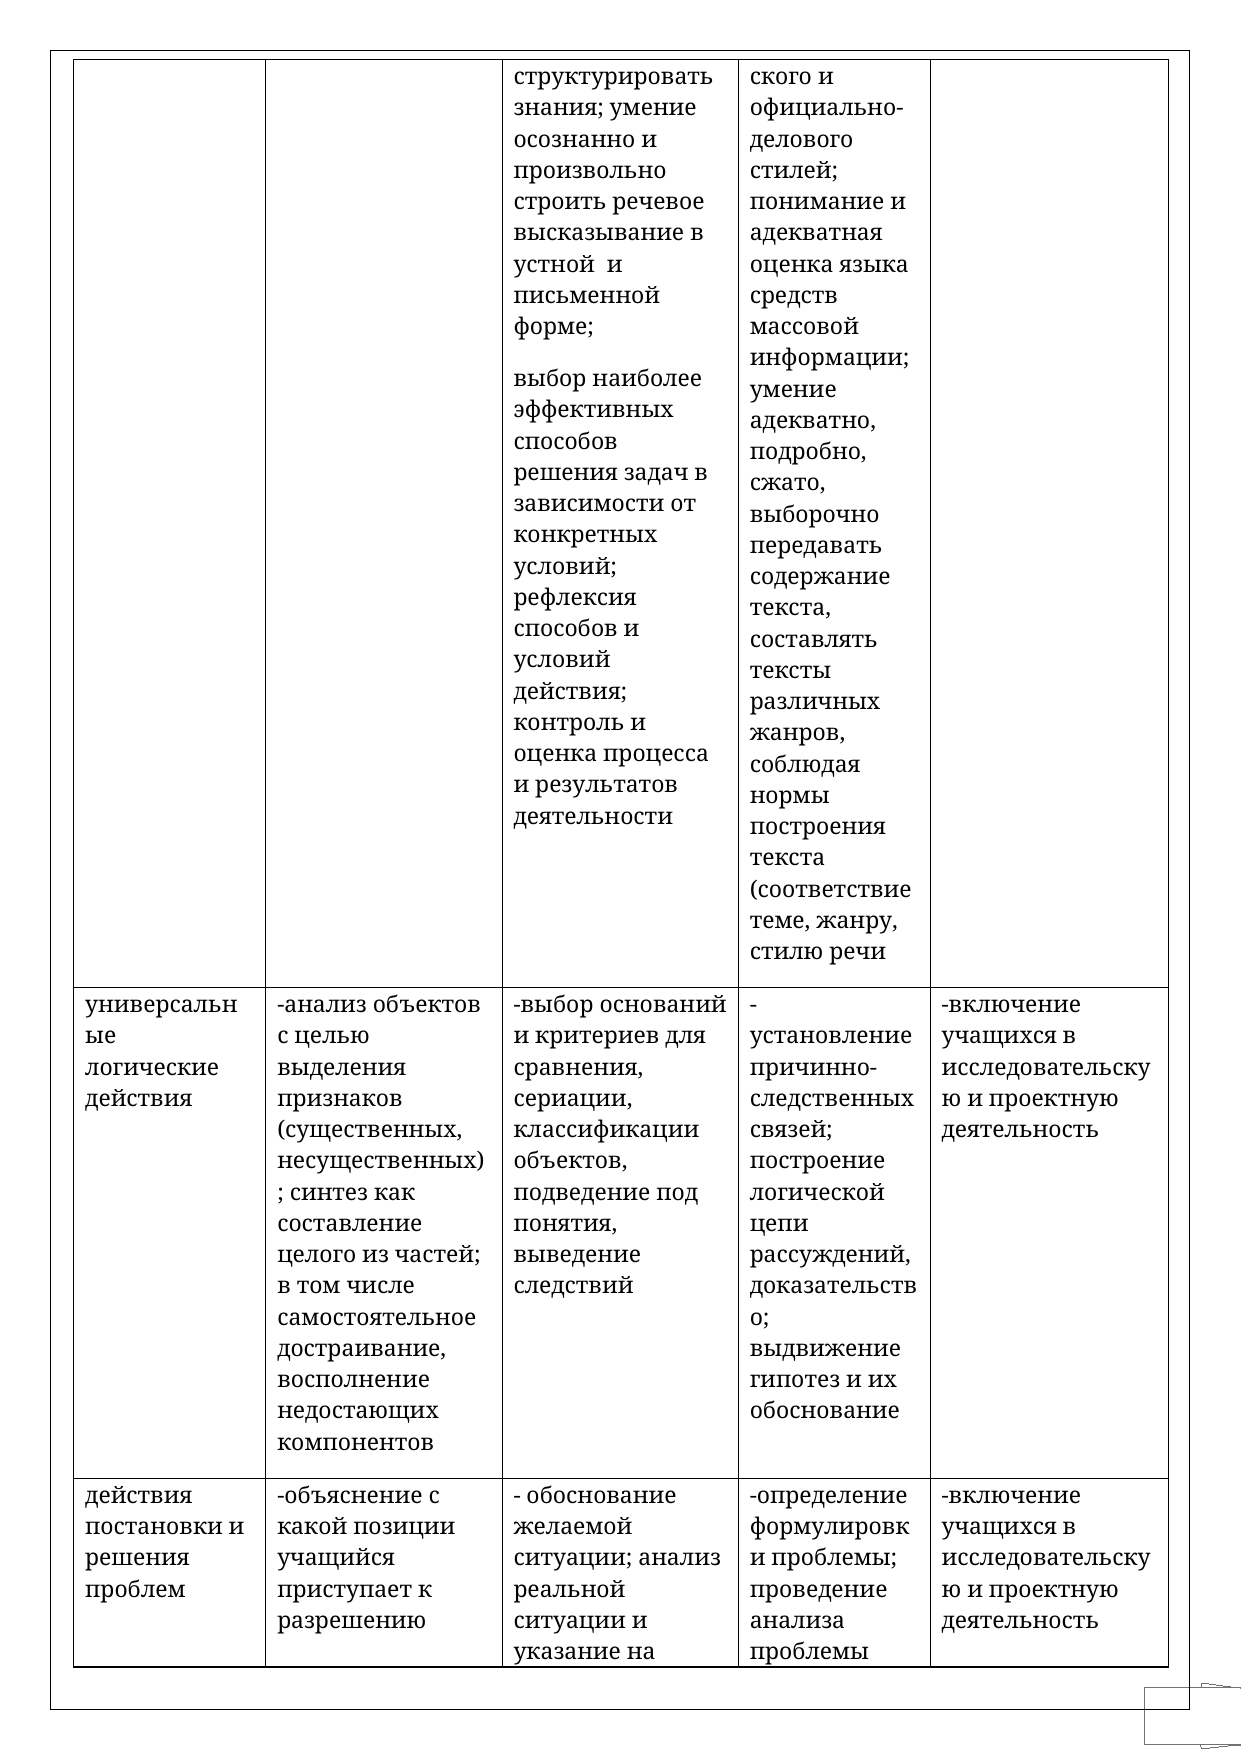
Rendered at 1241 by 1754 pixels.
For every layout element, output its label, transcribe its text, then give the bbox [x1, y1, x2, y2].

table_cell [266, 1479, 502, 1666]
table_cell -анализ объектов с целью выделения признаков (существенных, несущественных); синтез как составление целого из частей; в том числе самостоятельное достраивание, восполнение недостающих компонентов [266, 988, 502, 1478]
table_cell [931, 1479, 1168, 1666]
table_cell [503, 60, 738, 987]
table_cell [503, 1479, 738, 1666]
table_cell -включение учащихся в исследовательскую и проектную деятельность [931, 988, 1168, 1478]
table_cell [74, 60, 265, 987]
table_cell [74, 1479, 265, 1666]
table_cell -установление причинно-следственных связей; построение логической цепи рассуждений, доказательство; выдвижение гипотез и их обоснование [739, 988, 930, 1478]
table_cell универсальные логические действия [74, 988, 265, 1478]
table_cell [739, 60, 930, 987]
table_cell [739, 1479, 930, 1666]
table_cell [931, 60, 1168, 987]
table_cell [266, 60, 502, 987]
table_cell -выбор оснований и критериев для сравнения, сериации, классификации объектов, подведение под понятия, выведение следствий [503, 988, 738, 1478]
